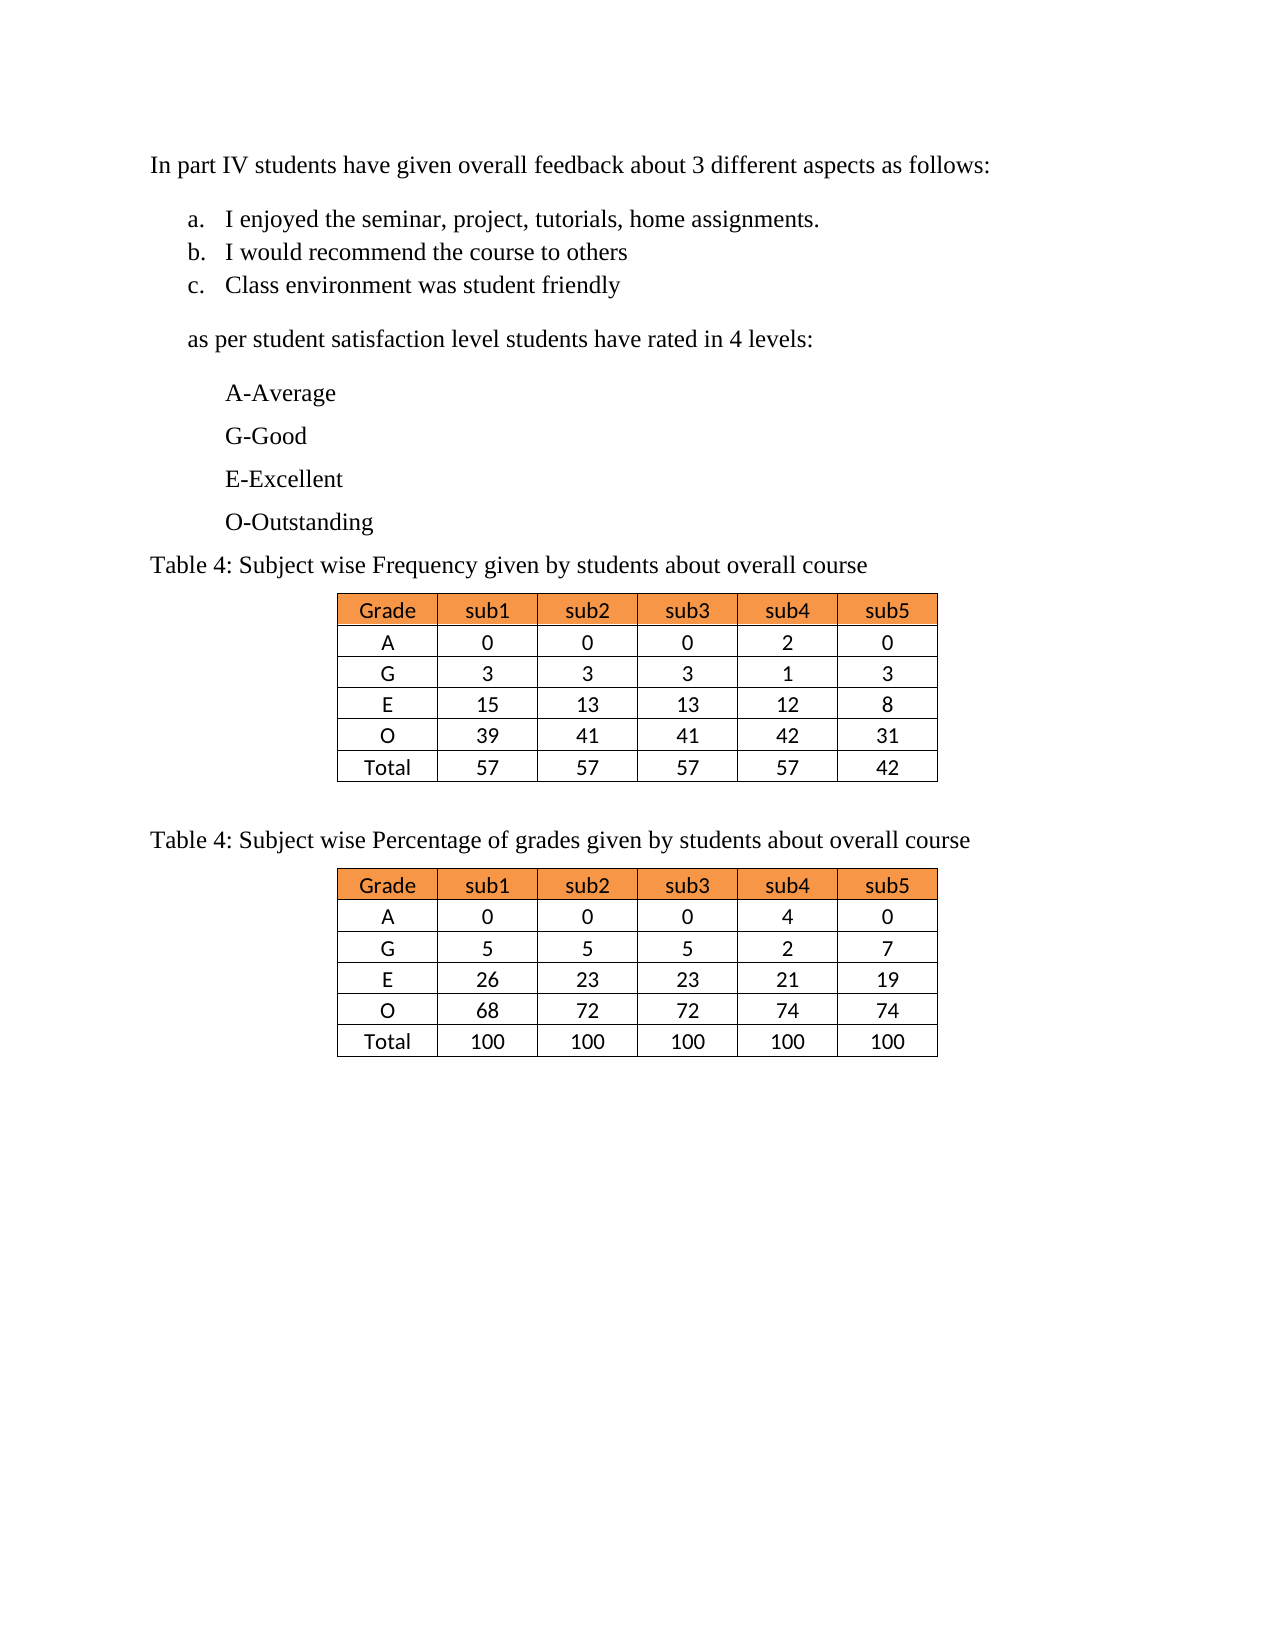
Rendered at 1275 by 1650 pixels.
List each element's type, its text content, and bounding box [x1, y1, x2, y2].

table_header sub3 [638, 869, 737, 899]
table_cell G [338, 657, 437, 687]
table_header sub2 [538, 869, 637, 899]
table_cell 100 [538, 1025, 637, 1056]
table_cell 3 [638, 657, 737, 687]
table_header sub4 [738, 594, 837, 624]
table_cell 100 [838, 1025, 937, 1056]
table_cell 12 [738, 688, 837, 718]
table_cell 41 [538, 719, 637, 749]
table_cell 100 [638, 1025, 737, 1056]
table_cell 21 [738, 963, 837, 993]
table_cell 68 [438, 994, 537, 1024]
list I would recommend the course to others [187, 237, 1125, 266]
table_header sub2 [538, 594, 637, 624]
table_cell 39 [438, 719, 537, 749]
table_cell 41 [638, 719, 737, 749]
table_cell E [338, 963, 437, 993]
table_cell 0 [838, 900, 937, 931]
table_cell 23 [538, 963, 637, 993]
table_cell 5 [438, 932, 537, 962]
table_cell 0 [438, 626, 537, 656]
table_header Grade [338, 594, 437, 624]
table_cell 3 [438, 657, 537, 687]
table_header sub1 [438, 869, 537, 899]
list O-Outstanding [225, 507, 1125, 536]
table_cell 13 [638, 688, 737, 718]
table_header sub5 [838, 869, 937, 899]
table_cell 2 [738, 932, 837, 962]
table_cell 57 [638, 751, 737, 781]
table_cell Total [338, 751, 437, 781]
table_cell 13 [538, 688, 637, 718]
table_cell 7 [838, 932, 937, 962]
table_cell A [338, 626, 437, 656]
table_header sub4 [738, 869, 837, 899]
table_cell A [338, 900, 437, 931]
table_cell 3 [838, 657, 937, 687]
table_cell 100 [738, 1025, 837, 1056]
list Class environment was student friendly [187, 270, 1125, 299]
table_cell 0 [538, 626, 637, 656]
text Table 4: Subject wise Percentage of grades given by students about overall course [150, 825, 1125, 854]
table_cell 57 [738, 751, 837, 781]
text as per student satisfaction level students have rated in 4 levels: [187, 324, 1125, 352]
text Table 4: Subject wise Frequency given by students about overall course [150, 550, 1125, 579]
table_cell 31 [838, 719, 937, 749]
table_cell 19 [838, 963, 937, 993]
table_cell 74 [738, 994, 837, 1024]
table_cell 0 [538, 900, 637, 931]
table_cell 0 [638, 626, 737, 656]
table_cell 23 [638, 963, 737, 993]
table_cell 5 [538, 932, 637, 962]
table_cell 100 [438, 1025, 537, 1056]
table_header sub1 [438, 594, 537, 624]
table_cell O [338, 719, 437, 749]
table_header sub5 [838, 594, 937, 624]
table_cell 0 [838, 626, 937, 656]
table_cell 72 [538, 994, 637, 1024]
table_cell 72 [638, 994, 737, 1024]
table_cell Total [338, 1025, 437, 1056]
table_cell 42 [738, 719, 837, 749]
table_cell 2 [738, 626, 837, 656]
table_cell 0 [438, 900, 537, 931]
table_cell 26 [438, 963, 537, 993]
table_cell 42 [838, 751, 937, 781]
table_cell 15 [438, 688, 537, 718]
table_cell 3 [538, 657, 637, 687]
list I enjoyed the seminar, project, tutorials, home assignments. [187, 204, 1125, 233]
table_cell 8 [838, 688, 937, 718]
table_cell G [338, 932, 437, 962]
text In part IV students have given overall feedback about 3 different aspects as follows: [150, 150, 1125, 179]
table_cell E [338, 688, 437, 718]
table_cell 74 [838, 994, 937, 1024]
table_cell 1 [738, 657, 837, 687]
table_cell 4 [738, 900, 837, 931]
table_cell 57 [538, 751, 637, 781]
table_cell 57 [438, 751, 537, 781]
table_cell O [338, 994, 437, 1024]
table_cell 0 [638, 900, 737, 931]
table_cell 5 [638, 932, 737, 962]
table_header sub3 [638, 594, 737, 624]
list A-Average [225, 378, 1125, 406]
table_header Grade [338, 869, 437, 899]
list G-Good [225, 421, 1125, 449]
list E-Excellent [225, 464, 1125, 493]
